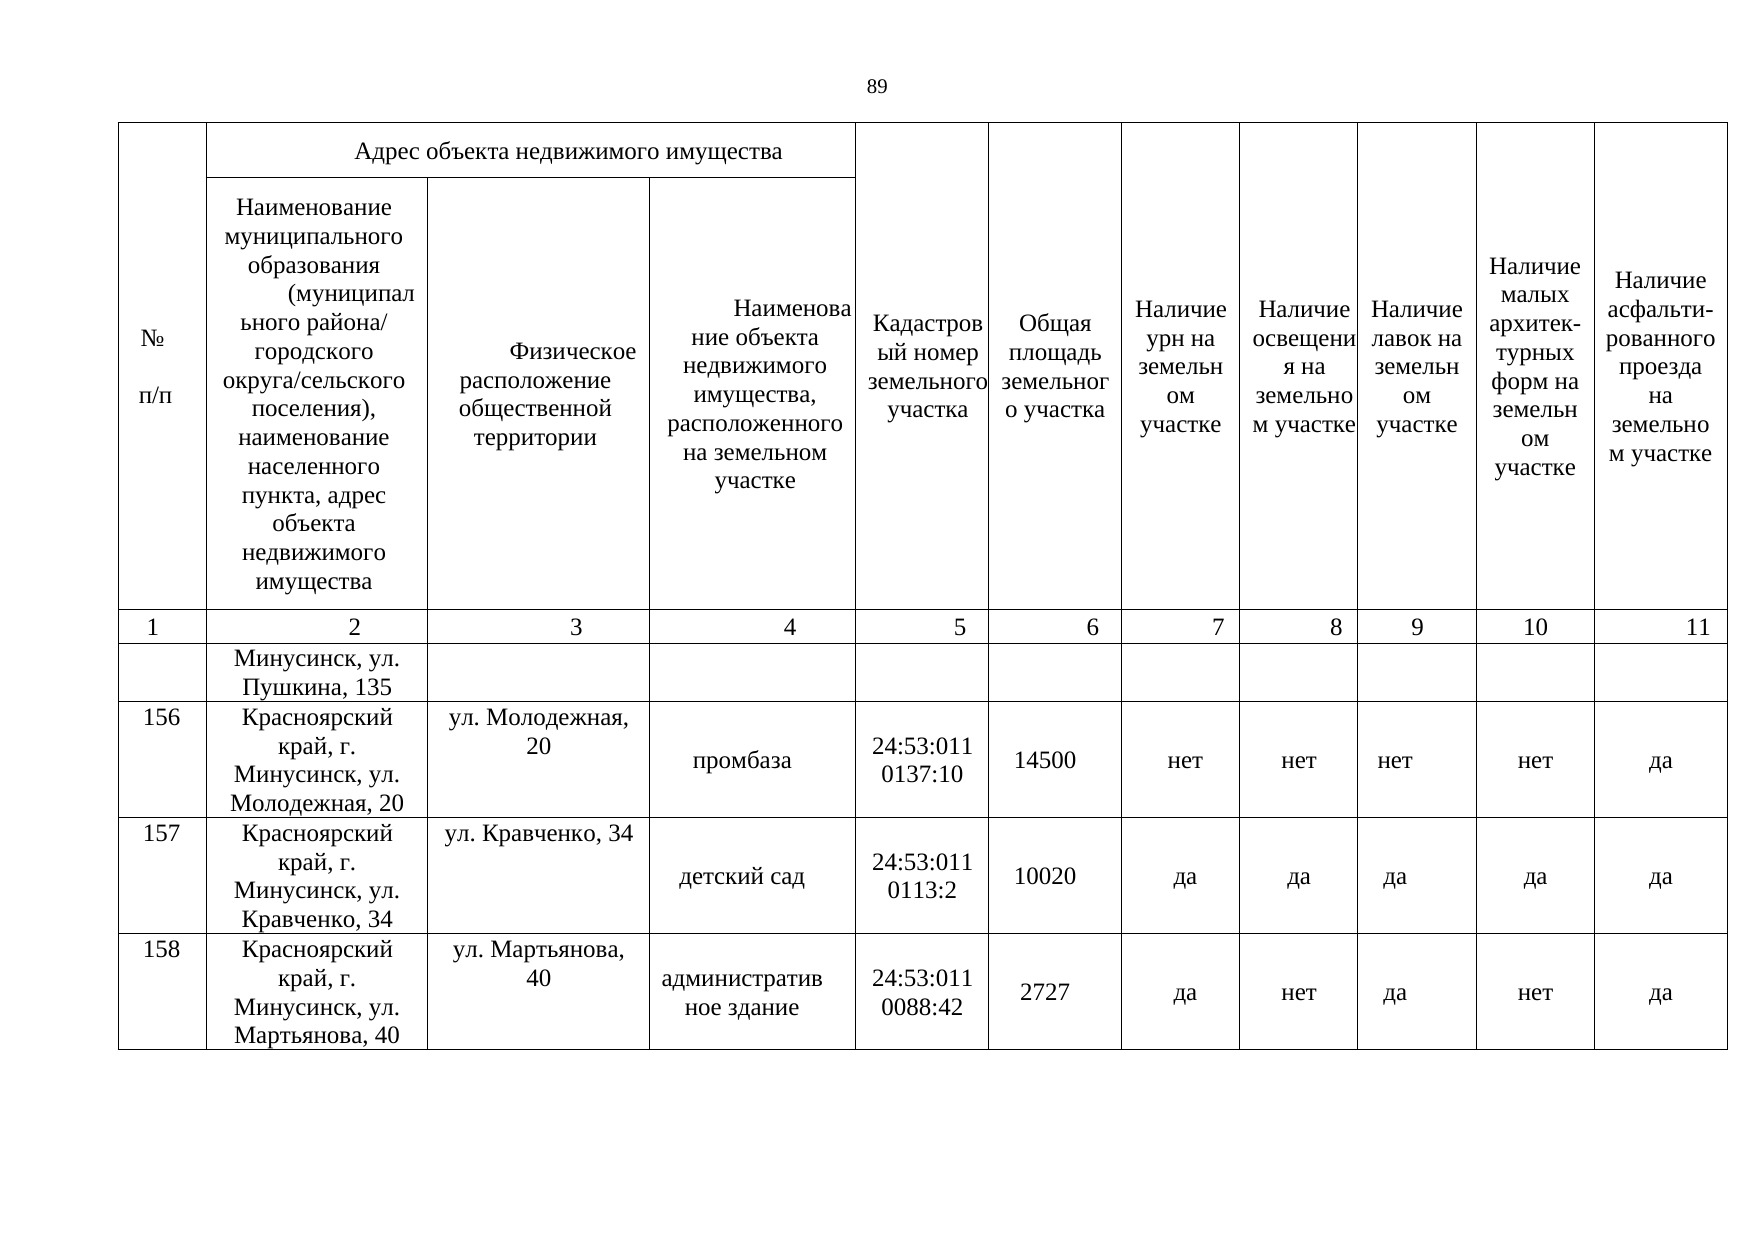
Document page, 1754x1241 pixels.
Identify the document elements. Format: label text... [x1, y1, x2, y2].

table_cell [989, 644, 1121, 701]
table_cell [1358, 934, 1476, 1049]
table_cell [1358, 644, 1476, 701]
table_cell 3 [428, 610, 649, 642]
table_header Общая площадь земельного участка [989, 123, 1121, 608]
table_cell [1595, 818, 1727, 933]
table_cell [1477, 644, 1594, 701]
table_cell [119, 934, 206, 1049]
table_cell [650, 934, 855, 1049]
table_header Наличие освещения на земельном участке [1240, 123, 1357, 608]
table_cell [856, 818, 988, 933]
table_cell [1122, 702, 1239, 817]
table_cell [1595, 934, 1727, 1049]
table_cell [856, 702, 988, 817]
table_cell Физическое расположение общественной территории [428, 178, 649, 608]
table_cell 5 [856, 610, 988, 642]
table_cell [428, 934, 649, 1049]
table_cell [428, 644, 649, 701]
table_cell 2 [207, 610, 427, 642]
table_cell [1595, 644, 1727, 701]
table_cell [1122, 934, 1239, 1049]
table_cell 9 [1358, 610, 1476, 642]
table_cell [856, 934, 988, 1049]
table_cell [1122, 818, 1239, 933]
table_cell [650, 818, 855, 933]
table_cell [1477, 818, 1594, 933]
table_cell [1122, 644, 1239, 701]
table_cell 4 [650, 610, 855, 642]
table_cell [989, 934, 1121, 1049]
table_cell 11 [1595, 610, 1727, 642]
table_cell 1 [119, 610, 206, 642]
table_header Наличие лавок на земельном участке [1358, 123, 1476, 608]
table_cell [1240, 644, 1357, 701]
table_cell 6 [989, 610, 1121, 642]
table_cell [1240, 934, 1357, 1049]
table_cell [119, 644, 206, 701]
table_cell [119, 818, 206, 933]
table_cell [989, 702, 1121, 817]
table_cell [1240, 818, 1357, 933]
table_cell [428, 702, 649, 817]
table_header Наличие малых архитек-турных форм на земельном участке [1477, 123, 1594, 608]
table_header Кадастровый номер земельного участка [856, 123, 988, 608]
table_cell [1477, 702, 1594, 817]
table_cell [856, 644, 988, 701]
table_cell Наименование объекта недвижимого имущества, расположенного на земельном участке [650, 178, 855, 608]
table_header Адрес объекта недвижимого имущества [207, 123, 855, 177]
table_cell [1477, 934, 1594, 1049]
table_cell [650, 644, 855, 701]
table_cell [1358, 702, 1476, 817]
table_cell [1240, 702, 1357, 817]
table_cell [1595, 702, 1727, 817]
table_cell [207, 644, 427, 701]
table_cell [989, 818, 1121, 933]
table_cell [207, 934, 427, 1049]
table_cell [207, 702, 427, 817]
table_header Наличие асфальти-рованного проезда на земельном участке [1595, 123, 1727, 608]
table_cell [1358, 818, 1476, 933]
table_header Наличие урн на земельном участке [1122, 123, 1239, 608]
table_cell 8 [1240, 610, 1357, 642]
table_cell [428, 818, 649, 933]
table_header № п/п [119, 123, 206, 608]
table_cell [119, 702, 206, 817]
table_cell Наименование муниципального образования (муниципального района/ городского округа/сельского поселения), наименование населенного пункта, адрес объекта недвижимого имущества [207, 178, 427, 608]
table_cell 10 [1477, 610, 1594, 642]
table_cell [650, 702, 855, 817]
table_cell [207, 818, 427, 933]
table_cell 7 [1122, 610, 1239, 642]
